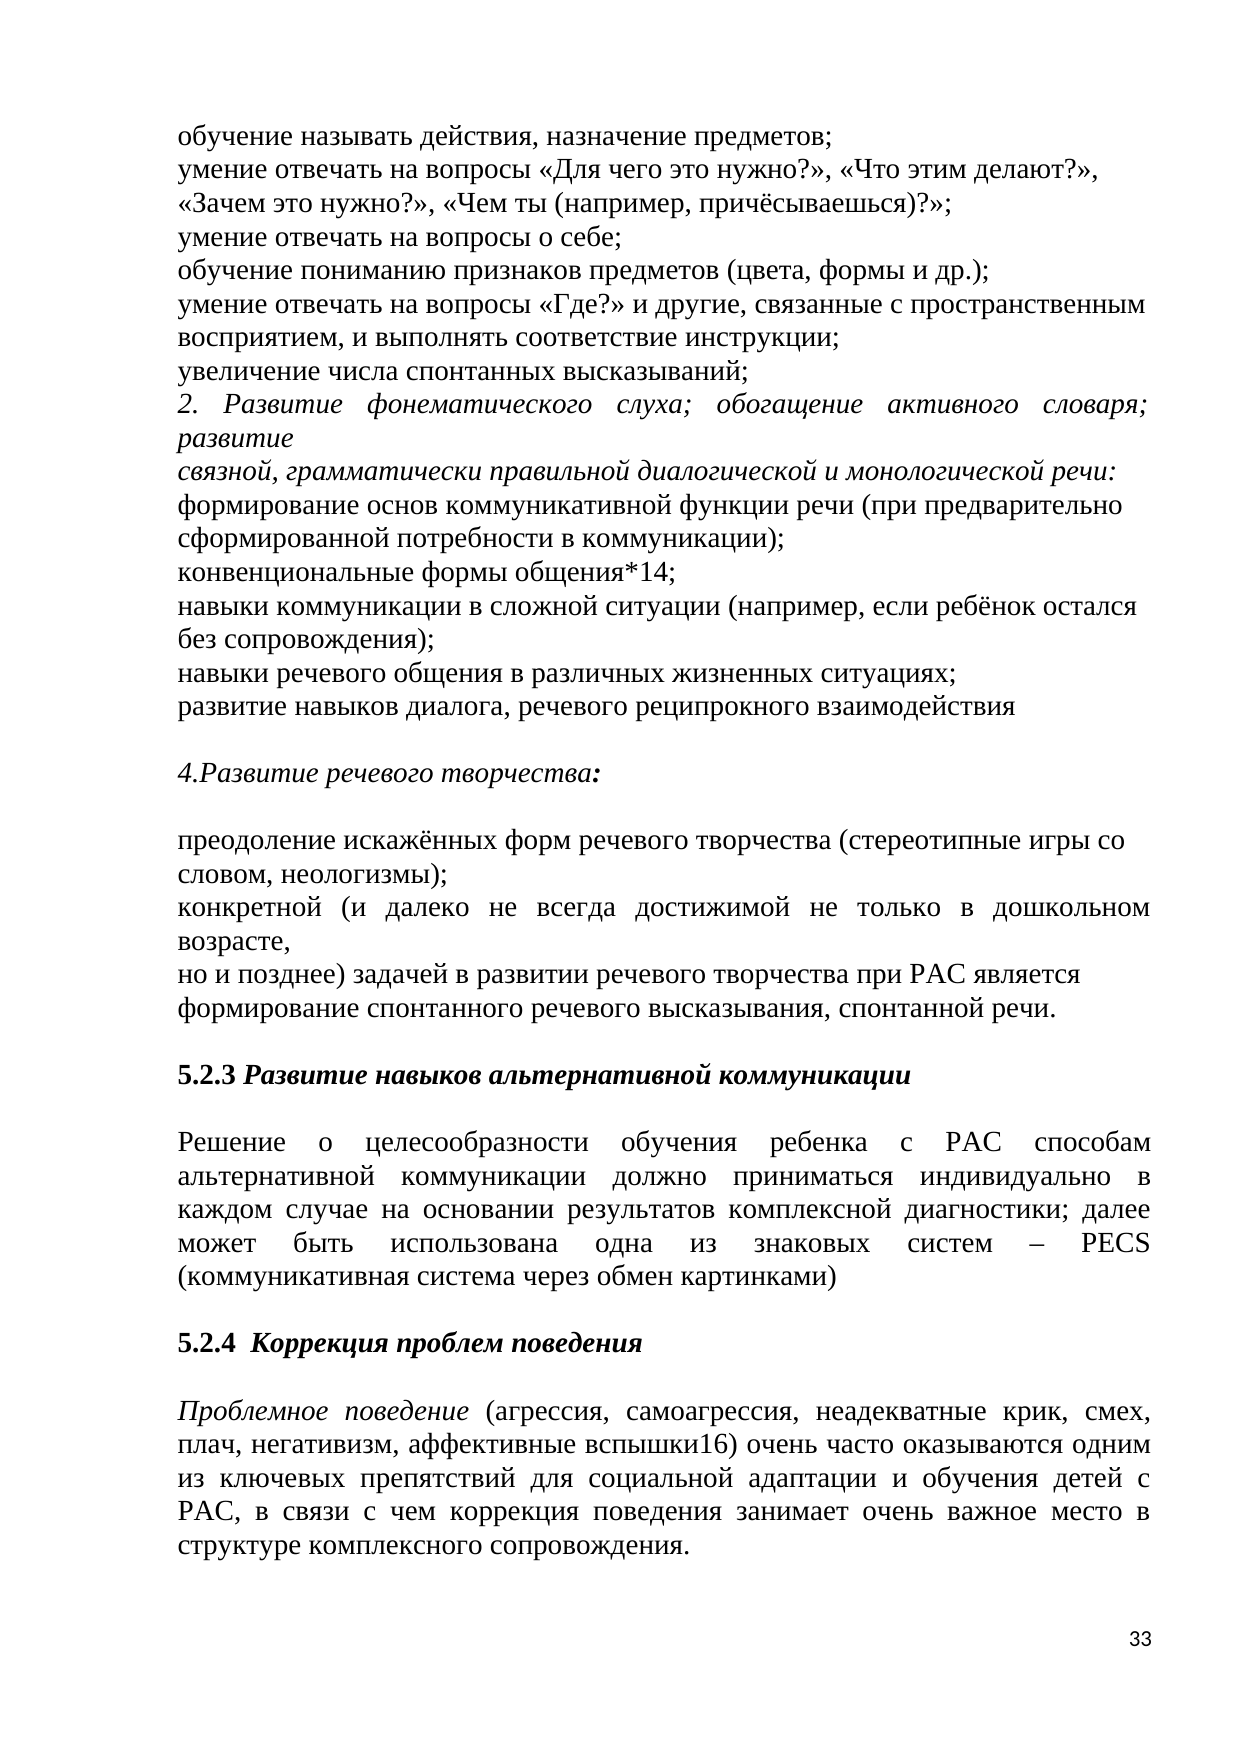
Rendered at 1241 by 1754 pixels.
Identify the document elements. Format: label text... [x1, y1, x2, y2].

text словом, неологизмы); [177, 856, 1152, 889]
text развитие навыков диалога, речевого реципрокного взаимодействия [177, 688, 1152, 722]
text конвенциональные формы общения*14; [177, 554, 1152, 588]
text навыки речевого общения в различных жизненных ситуациях; [177, 655, 1152, 688]
text «Зачем это нужно?», «Чем ты (например, причёсываешься)?»; [177, 185, 1152, 219]
text восприятием, и выполнять соответствие инструкции; [177, 319, 1152, 353]
text 2. Развитие фонематического слуха; обогащение активного словаря; развитие [177, 386, 1152, 453]
text но и позднее) задачей в развитии речевого творчества при РАС является [177, 957, 1152, 990]
text связной, грамматически правильной диалогической и монологической речи: [177, 453, 1152, 487]
text формирование спонтанного речевого высказывания, спонтанной речи. [177, 990, 1152, 1024]
text увеличение числа спонтанных высказываний; [177, 353, 1152, 386]
text конкретной (и далеко не всегда достижимой не только в дошкольном возрасте, [177, 889, 1152, 957]
text обучение называть действия, назначение предметов; [177, 118, 1152, 152]
text умение отвечать на вопросы «Где?» и другие, связанные с пространственным [177, 286, 1152, 319]
text Проблемное поведение (агрессия, самоагрессия, неадекватные крик, смех, плач, негативизм, аффективные вспышки16) очень часто оказываются одним из ключевых препятствий для социальной адаптации и обучения детей с РАС, в связи с чем коррекция поведения занимает очень важное место в структуре комплексного сопровождения. [177, 1393, 1152, 1560]
text умение отвечать на вопросы «Для чего это нужно?», «Что этим делают?», [177, 152, 1152, 185]
text 5.2.4 Коррекция проблем поведения [177, 1326, 1152, 1359]
text обучение пониманию признаков предметов (цвета, формы и др.); [177, 252, 1152, 286]
text формирование основ коммуникативной функции речи (при предварительно [177, 487, 1152, 521]
text 5.2.3 Развитие навыков альтернативной коммуникации [177, 1057, 1152, 1091]
text без сопровождения); [177, 621, 1152, 655]
text навыки коммуникации в сложной ситуации (например, если ребёнок остался [177, 588, 1152, 621]
text умение отвечать на вопросы о себе; [177, 219, 1152, 252]
text 4.Развитие речевого творчества: [177, 755, 1152, 789]
text преодоление искажённых форм речевого творчества (стереотипные игры со [177, 822, 1152, 856]
text Решение о целесообразности обучения ребенка с РАС способам альтернативной коммуникации должно приниматься индивидуально в каждом случае на основании результатов комплексной диагностики; далее может быть использована одна из знаковых систем – PECS (коммуникативная система через обмен картинками) [177, 1124, 1152, 1292]
text сформированной потребности в коммуникации); [177, 521, 1152, 554]
